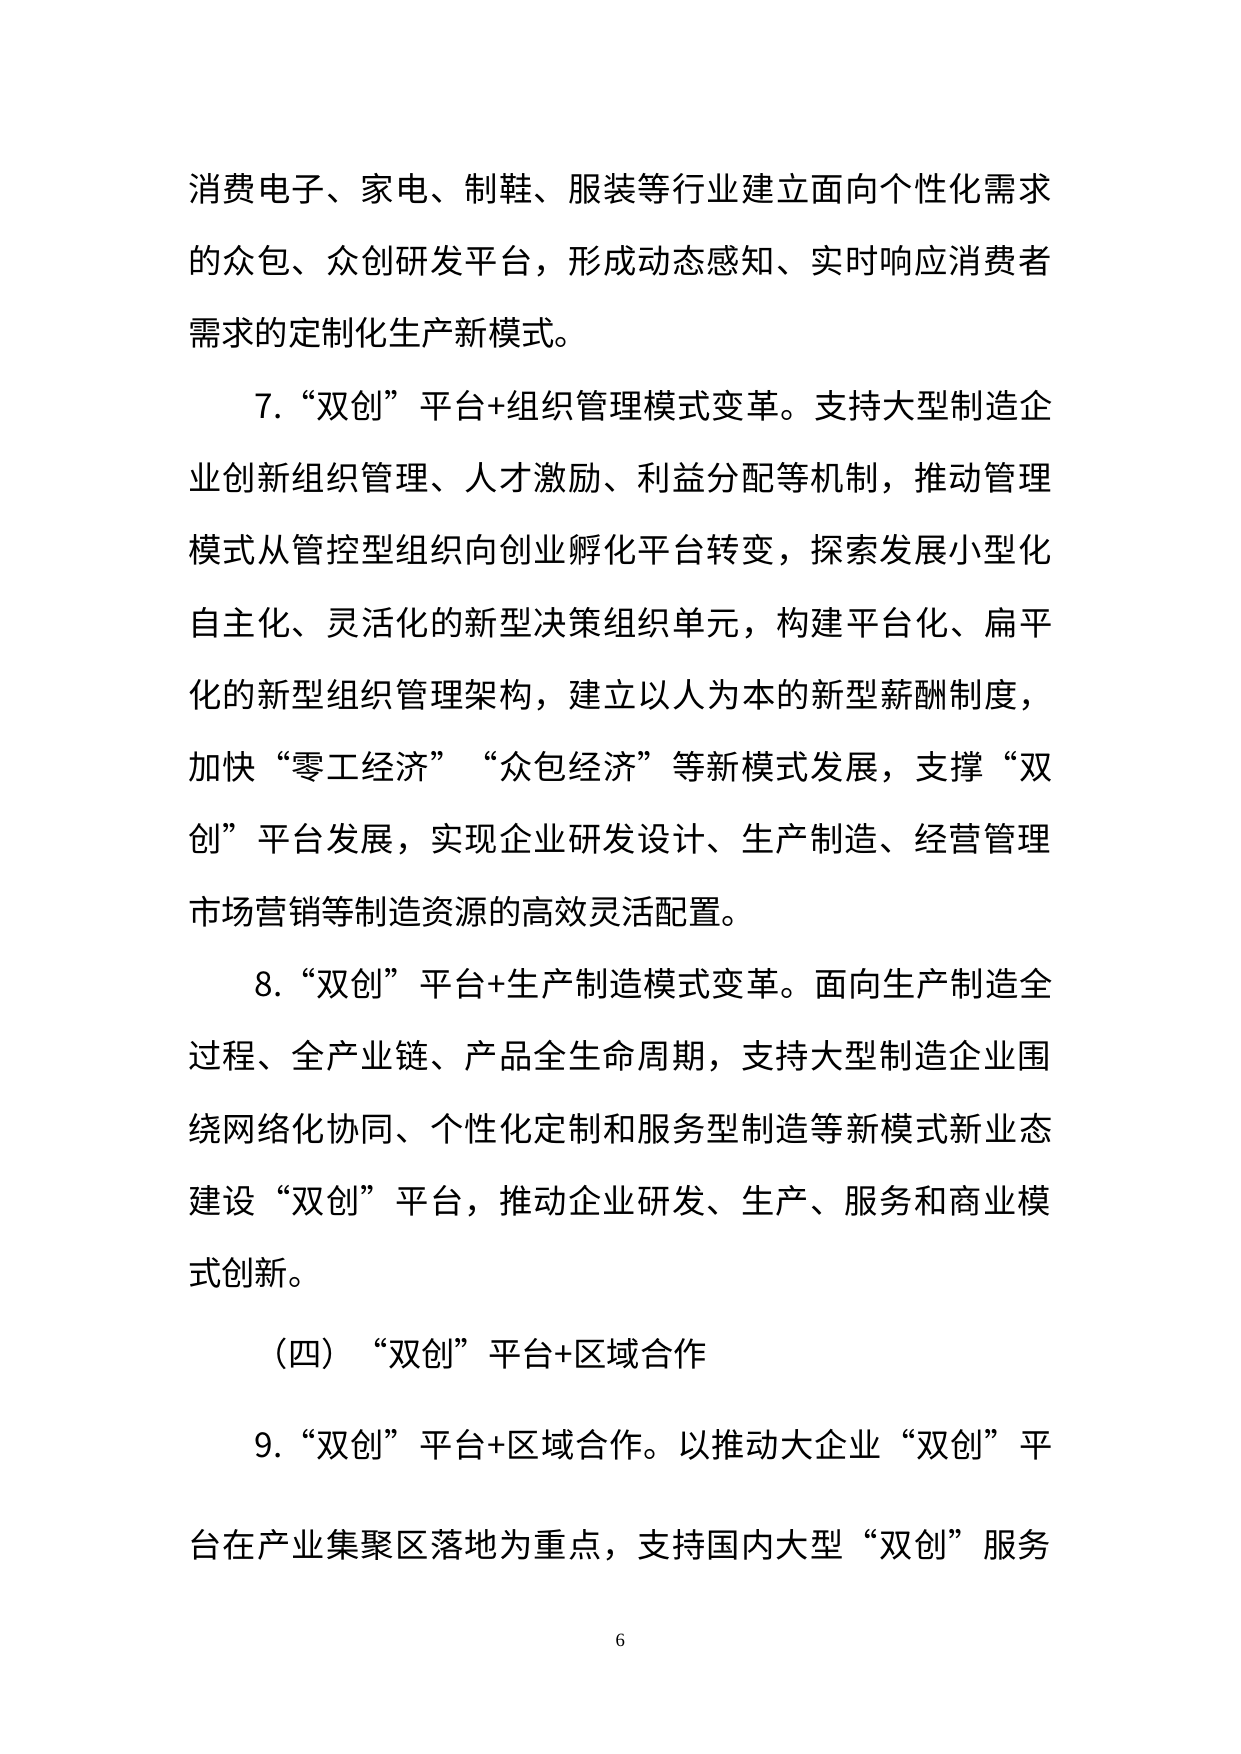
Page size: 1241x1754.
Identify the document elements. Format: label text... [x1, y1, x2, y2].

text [188, 162, 1052, 355]
text 8.“双创”平台+生产制造模式变革。面向生产制造全过程、全产业链、产品全生命周期，支持大型制造企业围绕网络化协同、个性化定制和服务型制造等新模式新业态建设“双创”平台，推动企业研发、生产、服务和商业模式创新。 [188, 958, 1052, 1295]
text （四）“双创”平台+区域合作 [188, 1319, 1052, 1386]
text 7.“双创”平台+组织管理模式变革。支持大型制造企业创新组织管理、人才激励、利益分配等机制，推动管理模式从管控型组织向创业孵化平台转变，探索发展小型化、自主化、灵活化的新型决策组织单元，构建平台化、扁平化的新型组织管理架构，建立以人为本的新型薪酬制度，加快“零工经济”“众包经济”等新模式发展，支撑“双创”平台发展，实现企业研发设计、生产制造、经营管理、市场营销等制造资源的高效灵活配置。 [188, 379, 1052, 934]
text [188, 1410, 1052, 1576]
